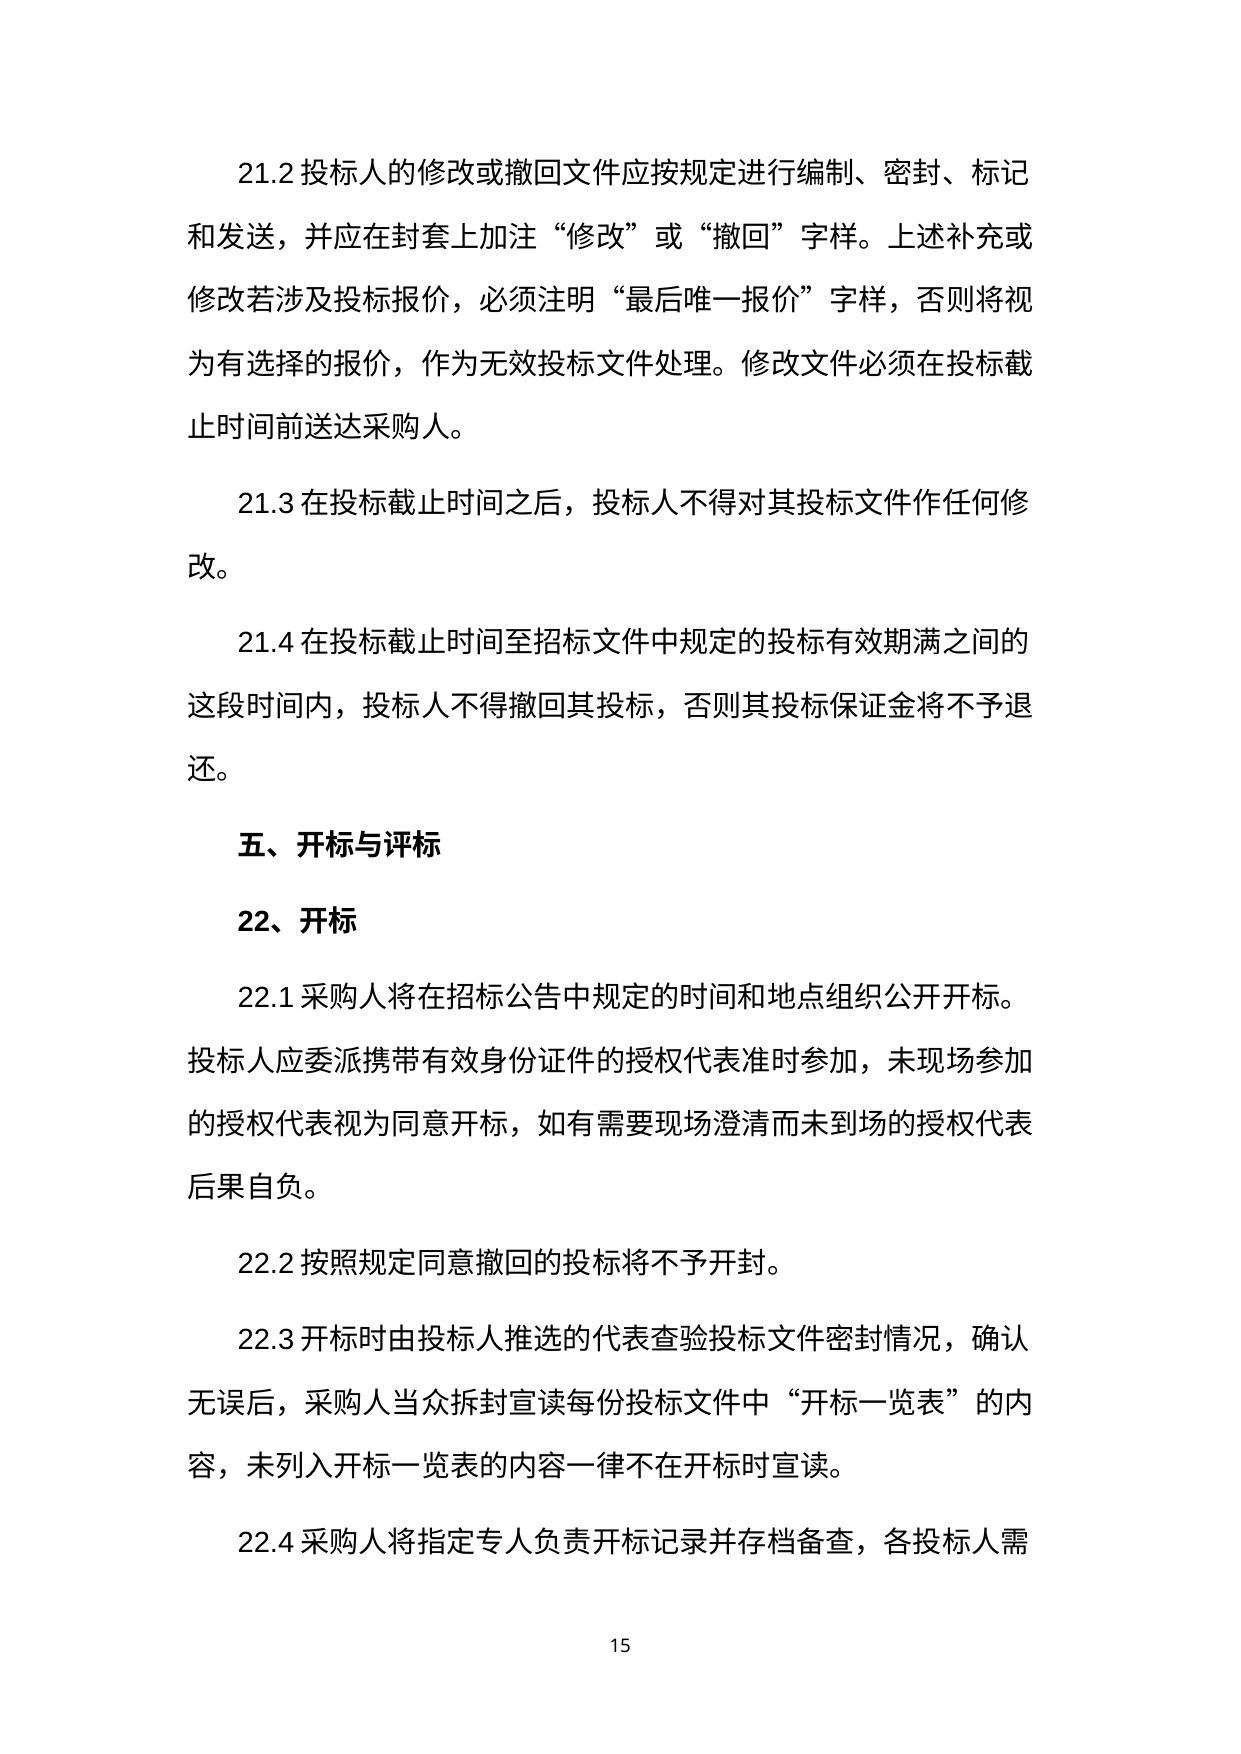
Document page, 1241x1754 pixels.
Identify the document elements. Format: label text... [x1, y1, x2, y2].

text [187, 1519, 1053, 1561]
text 五、开标与评标 [187, 822, 1053, 864]
text 21.3在投标截止时间之后，投标人不得对其投标文件作任何修改。 [187, 480, 1053, 585]
text 22.1采购人将在招标公告中规定的时间和地点组织公开开标。投标人应委派携带有效身份证件的授权代表准时参加，未现场参加的授权代表视为同意开标，如有需要现场澄清而未到场的授权代表后果自负。 [187, 974, 1053, 1206]
text 21.4在投标截止时间至招标文件中规定的投标有效期满之间的这段时间内，投标人不得撤回其投标，否则其投标保证金将不予退还。 [187, 619, 1053, 788]
text 22、开标 [187, 898, 1053, 940]
text 22.2按照规定同意撤回的投标将不予开封。 [187, 1240, 1053, 1282]
text 22.3开标时由投标人推选的代表查验投标文件密封情况，确认无误后，采购人当众拆封宣读每份投标文件中“开标一览表”的内容，未列入开标一览表的内容一律不在开标时宣读。 [187, 1316, 1053, 1485]
text 21.2投标人的修改或撤回文件应按规定进行编制、密封、标记和发送，并应在封套上加注“修改”或“撤回”字样。上述补充或修改若涉及投标报价，必须注明“最后唯一报价”字样，否则将视为有选择的报价，作为无效投标文件处理。修改文件必须在投标截止时间前送达采购人。 [187, 150, 1053, 446]
